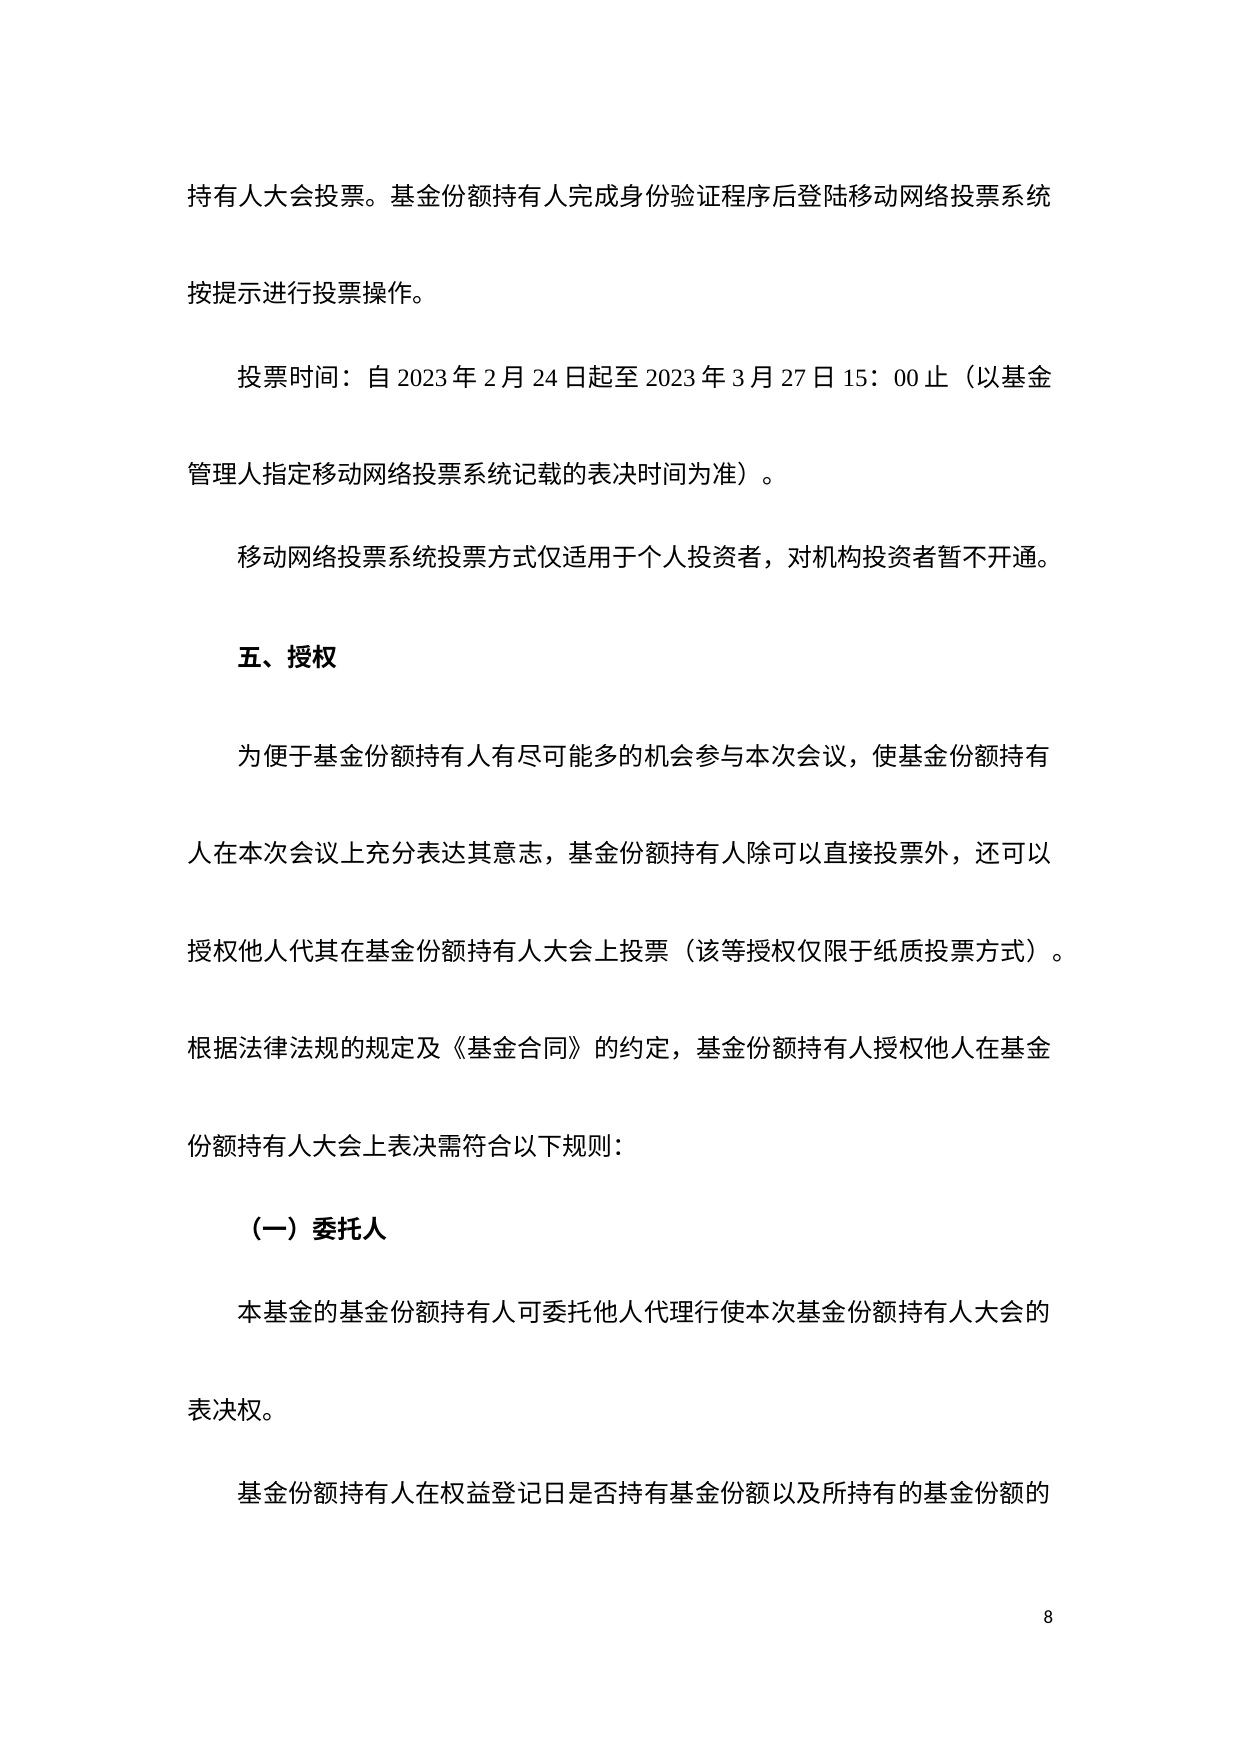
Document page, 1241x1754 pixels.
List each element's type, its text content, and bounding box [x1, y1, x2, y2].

text 为便于基金份额持有人有尽可能多的机会参与本次会议，使基金份额持有人在本次会议上充分表达其意志，基金份额持有人除可以直接投票外，还可以授权他人代其在基金份额持有人大会上投票（该等授权仅限于纸质投票方式）。根据法律法规的规定及《基金合同》的约定，基金份额持有人授权他人在基金份额持有人大会上表决需符合以下规则： [187, 722, 1053, 1177]
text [187, 1459, 1053, 1524]
text （一）委托人 [187, 1195, 1053, 1260]
text 移动网络投票系统投票方式仅适用于个人投资者，对机构投资者暂不开通。 [187, 523, 1053, 588]
text 五、授权 [187, 623, 1053, 688]
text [187, 162, 1053, 324]
text 本基金的基金份额持有人可委托他人代理行使本次基金份额持有人大会的表决权。 [187, 1278, 1053, 1441]
text 投票时间：自2023年2月24日起至2023年3月27日15：00止（以基金管理人指定移动网络投票系统记载的表决时间为准）。 [187, 343, 1053, 505]
